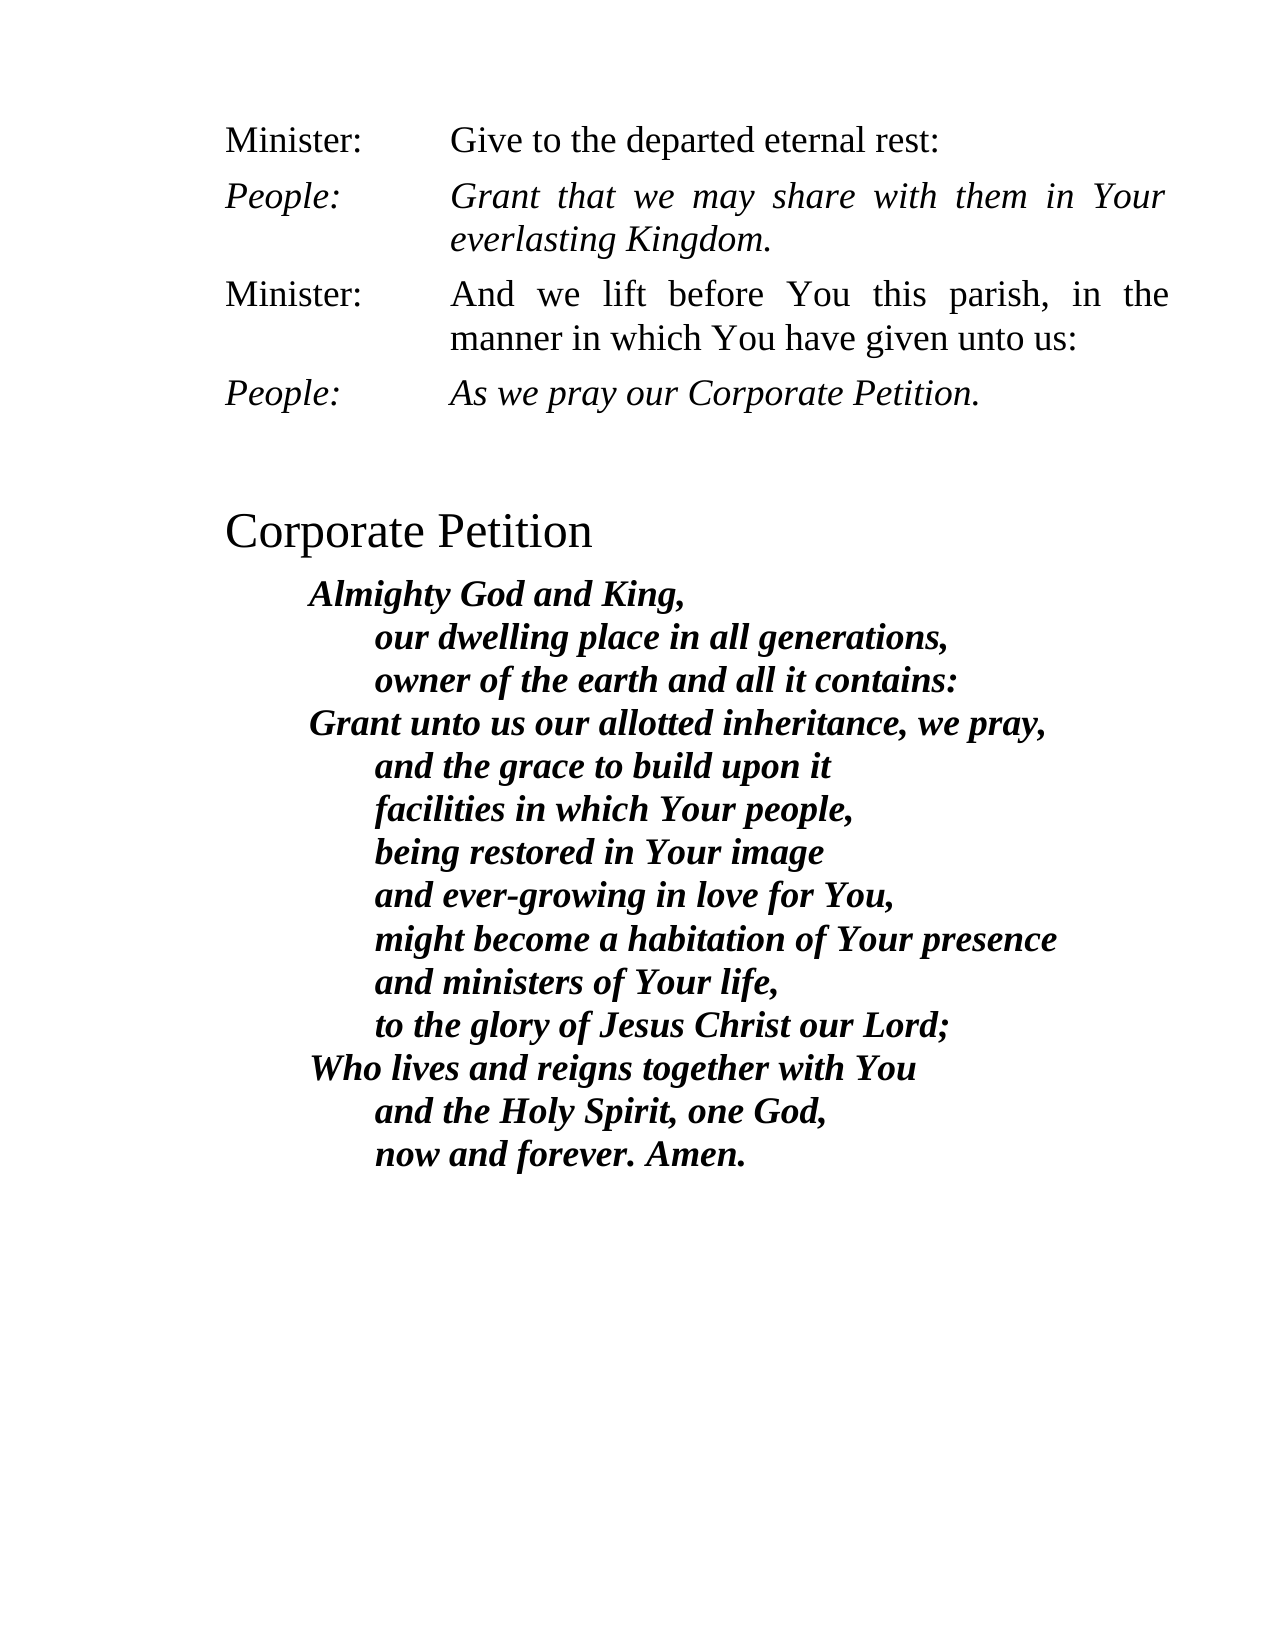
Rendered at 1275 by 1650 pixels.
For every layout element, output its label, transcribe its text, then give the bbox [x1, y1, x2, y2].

text to the glory of Jesus Christ our Lord; [309, 1002, 1170, 1045]
text People: Grant that we may share with them in Your everlasting Kingdom. [225, 173, 1170, 259]
text Minister: And we lift before You this parish, in the manner in which You have given unto us: [225, 272, 1170, 358]
text People: As we pray our Corporate Petition. [225, 371, 1170, 414]
text now and forever. Amen. [309, 1132, 1170, 1175]
text our dwelling place in all generations, [309, 614, 1170, 657]
text and ever-growing in love for You, [309, 873, 1170, 916]
text and the Holy Spirit, one God, [309, 1088, 1170, 1132]
text owner of the earth and all it contains: [309, 657, 1170, 700]
text and ministers of Your life, [309, 959, 1170, 1002]
text facilities in which Your people, [309, 787, 1170, 830]
text Corporate Petition [225, 501, 1170, 558]
text might become a habitation of Your presence [309, 916, 1170, 959]
text being restored in Your image [309, 830, 1170, 873]
text Who lives and reigns together with You [309, 1045, 1170, 1088]
text Almighty God and King, [309, 571, 1170, 614]
text Grant unto us our allotted inheritance, we pray, [309, 700, 1170, 743]
text and the grace to build upon it [309, 743, 1170, 787]
text Minister: Give to the departed eternal rest: [225, 117, 1170, 161]
